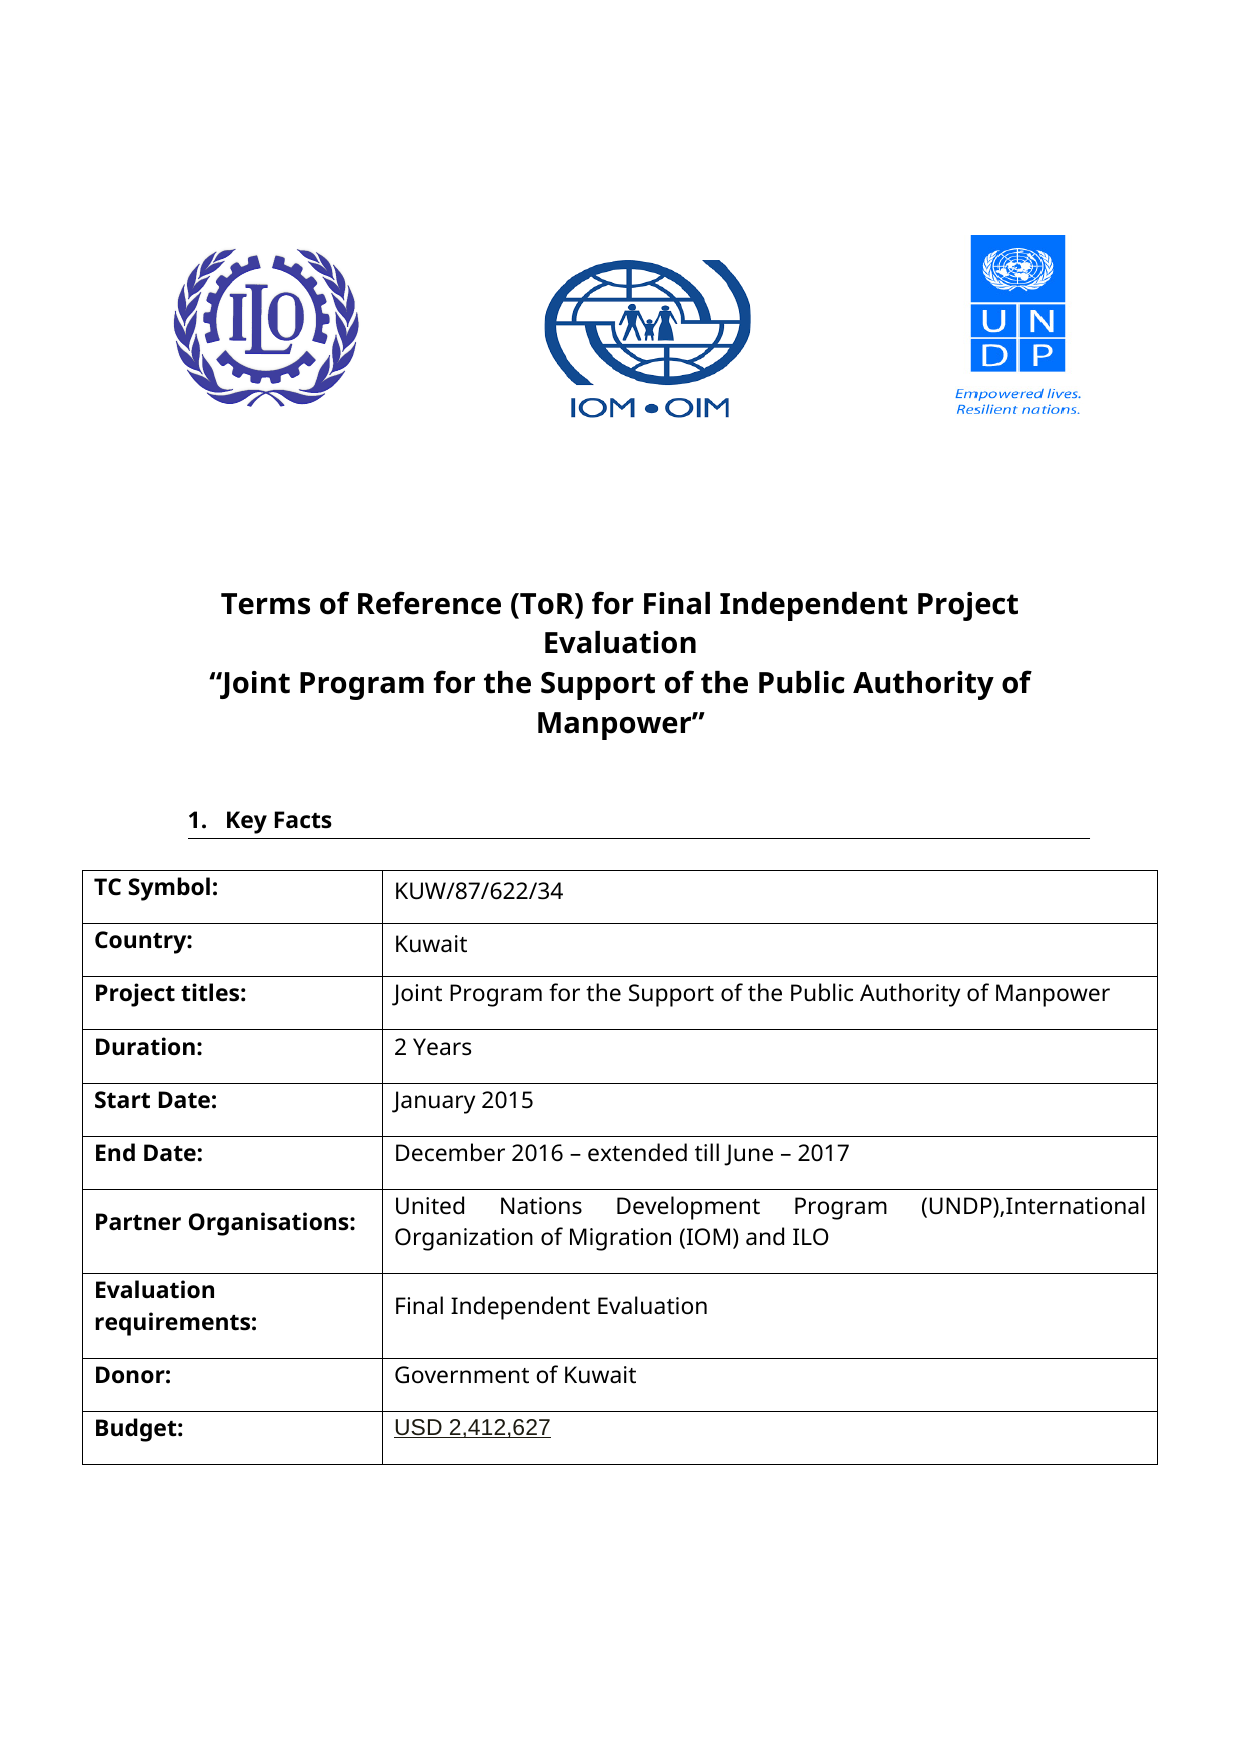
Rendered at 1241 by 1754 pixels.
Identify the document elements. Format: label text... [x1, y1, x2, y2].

list Key Facts [187, 804, 1090, 839]
table_header TC Symbol: [83, 871, 382, 923]
table_cell Government of Kuwait [383, 1359, 1157, 1411]
table_cell Final Independent Evaluation [383, 1274, 1157, 1357]
table_cell End Date: [83, 1137, 382, 1189]
table_cell Duration: [83, 1030, 382, 1082]
table_cell Evaluation requirements: [83, 1274, 382, 1357]
table_cell Country: [83, 924, 382, 976]
table_cell Joint Program for the Support of the Public Authority of Manpower [383, 977, 1157, 1029]
table_header KUW/87/622/34 [383, 871, 1157, 923]
picture [166, 235, 367, 419]
table_cell Partner Organisations: [83, 1190, 382, 1273]
table_cell December 2016 – extended till June – 2017 [383, 1137, 1157, 1189]
picture [955, 235, 1085, 417]
table_cell Project titles: [83, 977, 382, 1029]
table_cell January 2015 [383, 1084, 1157, 1136]
table_cell United Nations Development Program (UNDP),International Organization of Migration (IOM) and ILO [383, 1190, 1157, 1273]
table_cell USD 2,412,627 [383, 1412, 1157, 1464]
text Terms of Reference (ToR) for Final Independent Project Evaluation [150, 583, 1090, 662]
text “Joint Program for the Support of the Public Authority of Manpower” [150, 662, 1090, 742]
picture [544, 260, 751, 425]
table_cell Donor: [83, 1359, 382, 1411]
table_cell Budget: [83, 1412, 382, 1464]
table_cell Start Date: [83, 1084, 382, 1136]
table_cell Kuwait [383, 924, 1157, 976]
table_cell 2 Years [383, 1030, 1157, 1082]
